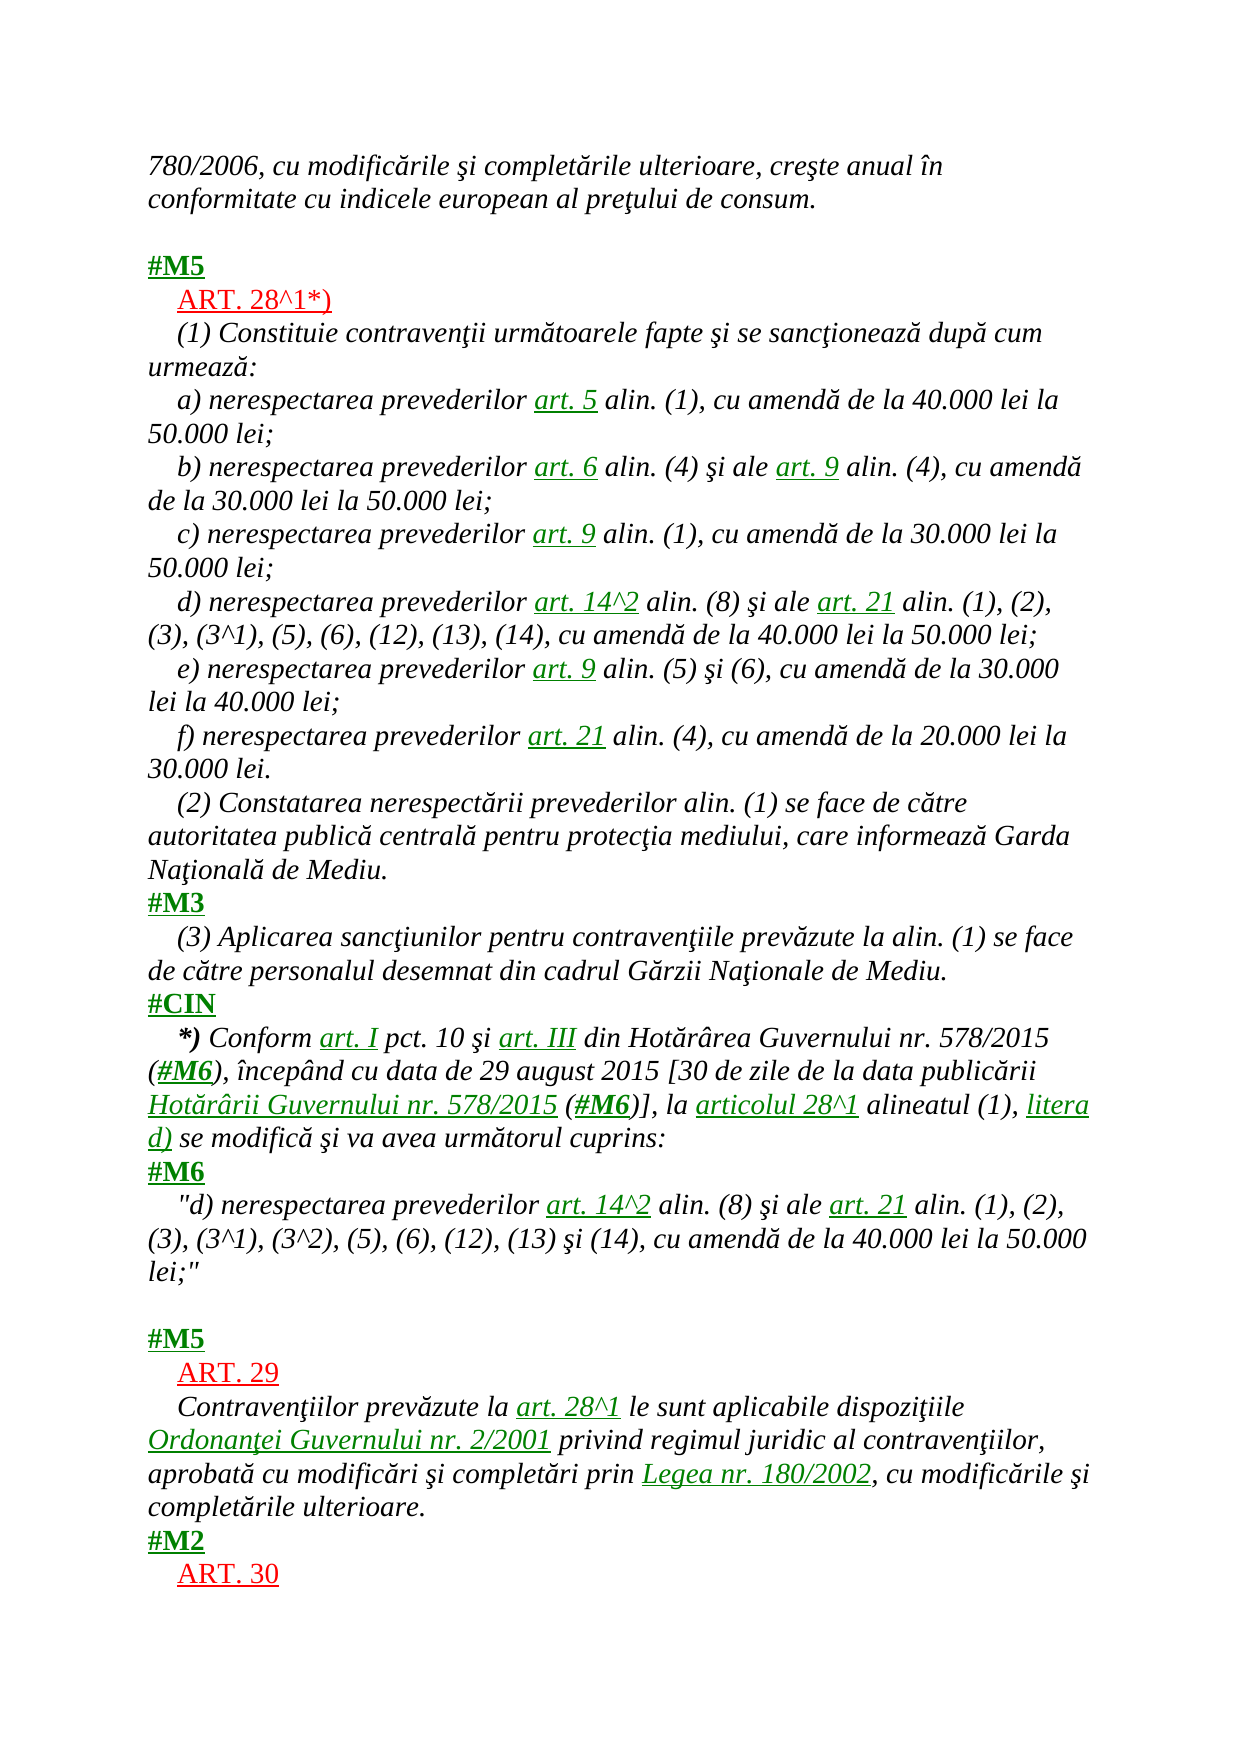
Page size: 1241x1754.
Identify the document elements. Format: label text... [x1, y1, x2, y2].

text #M3 [148, 886, 1093, 919]
text ART. 29 [148, 1355, 1093, 1389]
text a) nerespectarea prevederilor art. 5 alin. (1), cu amendă de la 40.000 lei la 50.000 lei; [148, 382, 1093, 449]
text ART. 30 [148, 1556, 1093, 1590]
text e) nerespectarea prevederilor art. 9 alin. (5) şi (6), cu amendă de la 30.000 lei la 40.000 lei; [148, 651, 1093, 718]
text d) nerespectarea prevederilor art. 14^2 alin. (8) şi ale art. 21 alin. (1), (2), (3), (3^1), (5), (6), (12), (13), (14), cu amendă de la 40.000 lei la 50.000 lei; [148, 584, 1093, 651]
text (2) Constatarea nerespectării prevederilor alin. (1) se face de către autoritatea publică centrală pentru protecţia mediului, care informează Garda Naţională de Mediu. [148, 785, 1093, 886]
text b) nerespectarea prevederilor art. 6 alin. (4) şi ale art. 9 alin. (4), cu amendă de la 30.000 lei la 50.000 lei; [148, 449, 1093, 517]
text #M5 [148, 1322, 1093, 1355]
text (3) Aplicarea sancţiunilor pentru contravenţiile prevăzute la alin. (1) se face de către personalul desemnat din cadrul Gărzii Naţionale de Mediu. [148, 919, 1093, 986]
text #M5 [148, 248, 1093, 282]
text Contravenţiilor prevăzute la art. 28^1 le sunt aplicabile dispoziţiile Ordonanţei Guvernului nr. 2/2001 privind regimul juridic al contravenţiilor, aprobată cu modificări şi completări prin Legea nr. 180/2002, cu modificările şi completările ulterioare. [148, 1389, 1093, 1523]
text "d) nerespectarea prevederilor art. 14^2 alin. (8) şi ale art. 21 alin. (1), (2), (3), (3^1), (3^2), (5), (6), (12), (13) şi (14), cu amendă de la 40.000 lei la 50.000 lei;" [148, 1187, 1093, 1288]
text ART. 28^1*) [148, 282, 1093, 315]
text *) Conform art. I pct. 10 şi art. III din Hotărârea Guvernului nr. 578/2015 (#M6), începând cu data de 29 august 2015 [30 de zile de la data publicării Hotărârii Guvernului nr. 578/2015 (#M6)], la articolul 28^1 alineatul (1), litera d) se modifică şi va avea următorul cuprins: [148, 1020, 1093, 1154]
text #M6 [148, 1154, 1093, 1187]
text c) nerespectarea prevederilor art. 9 alin. (1), cu amendă de la 30.000 lei la 50.000 lei; [148, 517, 1093, 584]
text #M2 [148, 1523, 1093, 1556]
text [148, 148, 1093, 215]
text #CIN [148, 986, 1093, 1020]
text f) nerespectarea prevederilor art. 21 alin. (4), cu amendă de la 20.000 lei la 30.000 lei. [148, 718, 1093, 785]
text (1) Constituie contravenţii următoarele fapte şi se sancţionează după cum urmează: [148, 315, 1093, 382]
